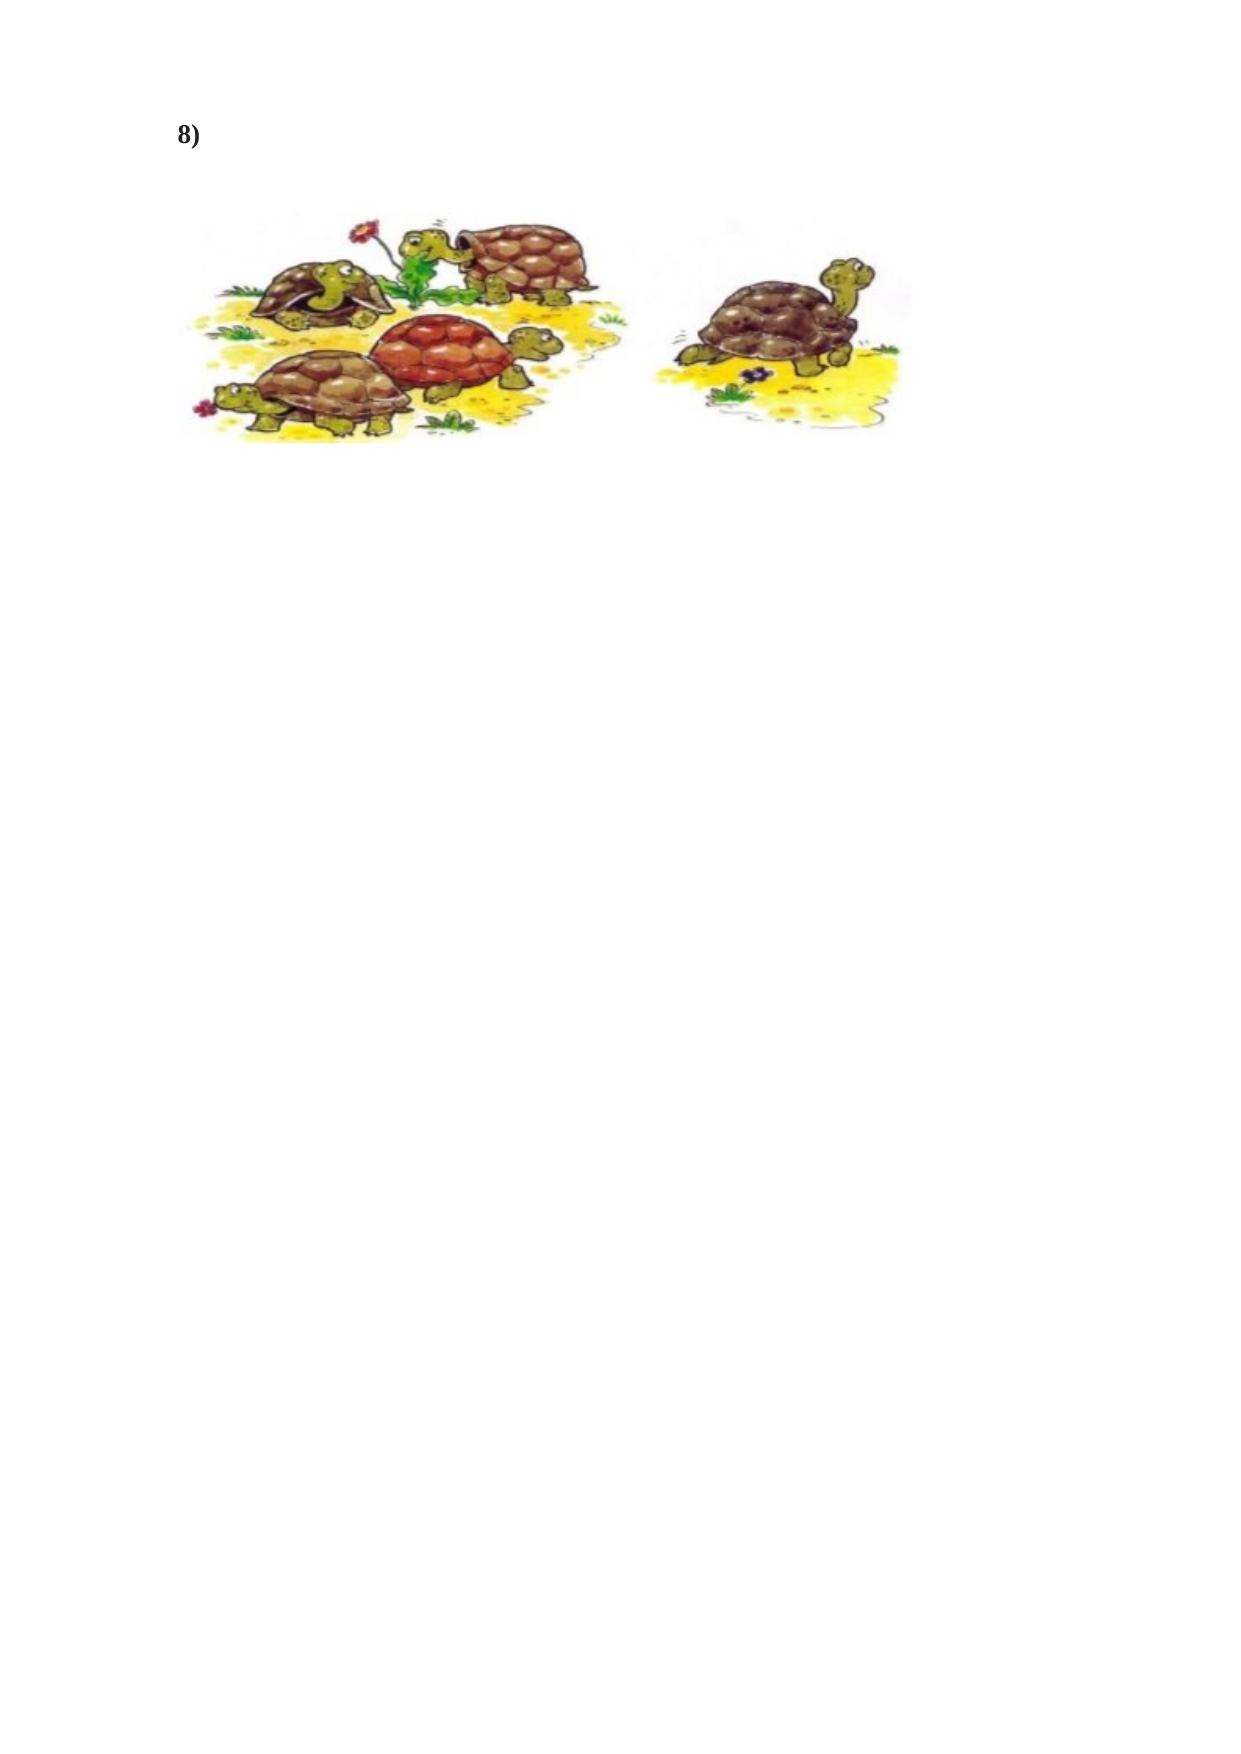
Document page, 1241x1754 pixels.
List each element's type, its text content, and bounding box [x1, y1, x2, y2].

picture [177, 211, 912, 443]
text 8) [177, 118, 1152, 149]
